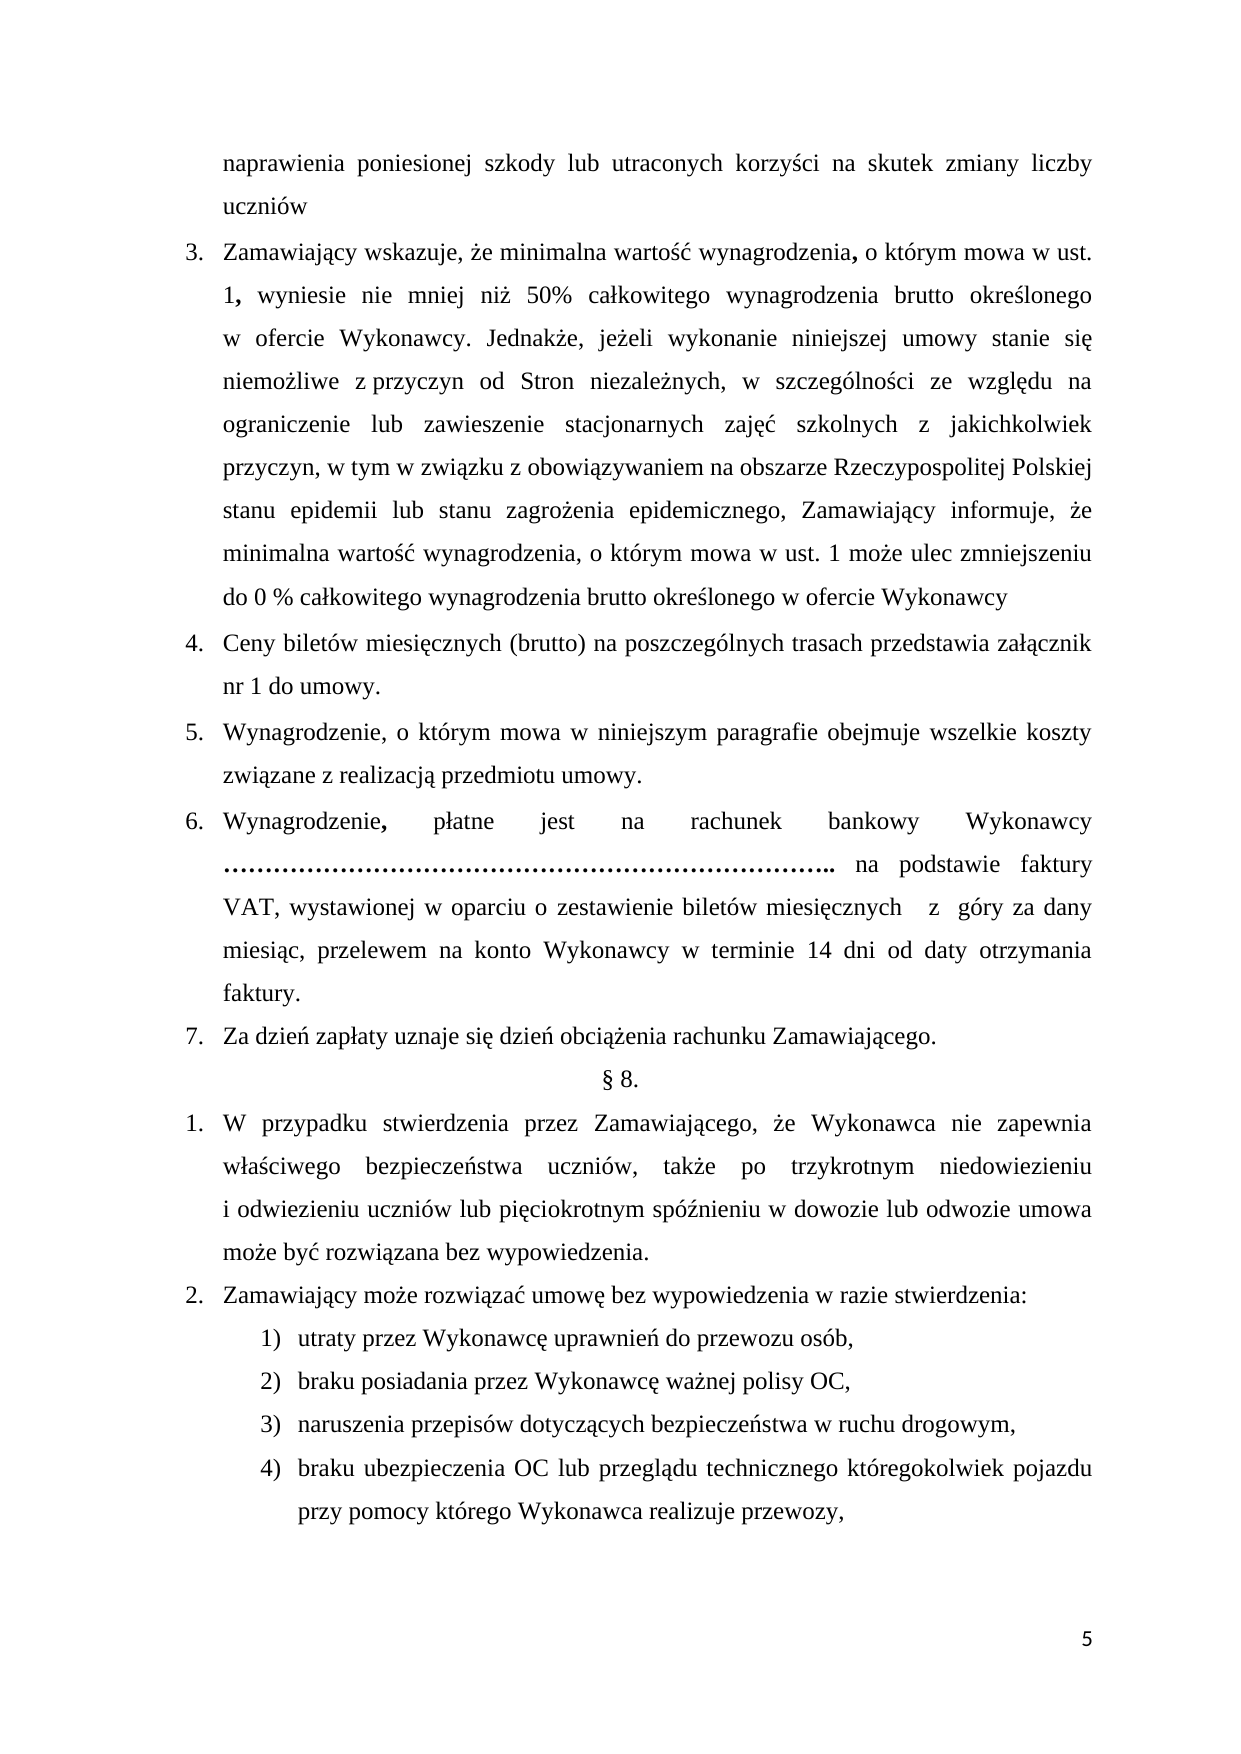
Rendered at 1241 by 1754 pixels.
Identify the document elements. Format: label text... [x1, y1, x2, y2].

list Zamawiający wskazuje, że minimalna wartość wynagrodzenia o którym mowa w ust. 1, wyniesie nie mniej niż 50% całkowitego wynagrodzenia brutto określonego w ofercie Wykonawcy. [185, 237, 1093, 610]
list Wynagrodzenie, płatne jest na rachunek bankowy Wykonawcy na podstawie faktury VAT, wystawionej w oparciu o zestawienie biletów miesięcznych z góry za dany miesiąc, przelewem na konto Wykonawcy w terminie 14 dni od daty otrzymania faktury. [185, 806, 1093, 1007]
list Ceny biletów miesięcznych (brutto) na poszczególnych trasach przedstawia załącznik nr 1 do umowy. [185, 628, 1093, 699]
list utraty przez Wykonawcę uprawnień do przewozu osób, [260, 1323, 1093, 1352]
text § 8. [148, 1064, 1093, 1093]
list braku posiadania przez Wykonawcę ważnej polisy OC, [260, 1366, 1093, 1395]
list naruszenia przepisów dotyczących bezpieczeństwa w ruchu drogowym, [260, 1409, 1093, 1438]
list W przypadku stwierdzenia przez Zamawiającego, że Wykonawca nie zapewnia właściwego bezpieczeństwa uczniów, także po trzykrotnym niedowiezieniu i odwiezieniu uczniów lub pięciokrotnym spóźnieniu w dowozie lub odwozie umowa może być rozwiązana bez wypowiedzenia. [185, 1108, 1093, 1266]
list Za dzień zapłaty uznaje się dzień obciążenia rachunku Zamawiającego. [185, 1021, 1093, 1050]
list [185, 148, 1093, 219]
list Wynagrodzenie, o którym mowa w niniejszym paragrafie obejmuje wszelkie koszty związane z realizacją przedmiotu umowy. [185, 717, 1093, 788]
list Zamawiający może rozwiązać umowę bez wypowiedzenia w razie stwierdzenia: [185, 1280, 1093, 1309]
list braku ubezpieczenia OC lub przeglądu technicznego któregokolwiek pojazdu przy pomocy którego Wykonawca realizuje przewozy [260, 1453, 1093, 1524]
